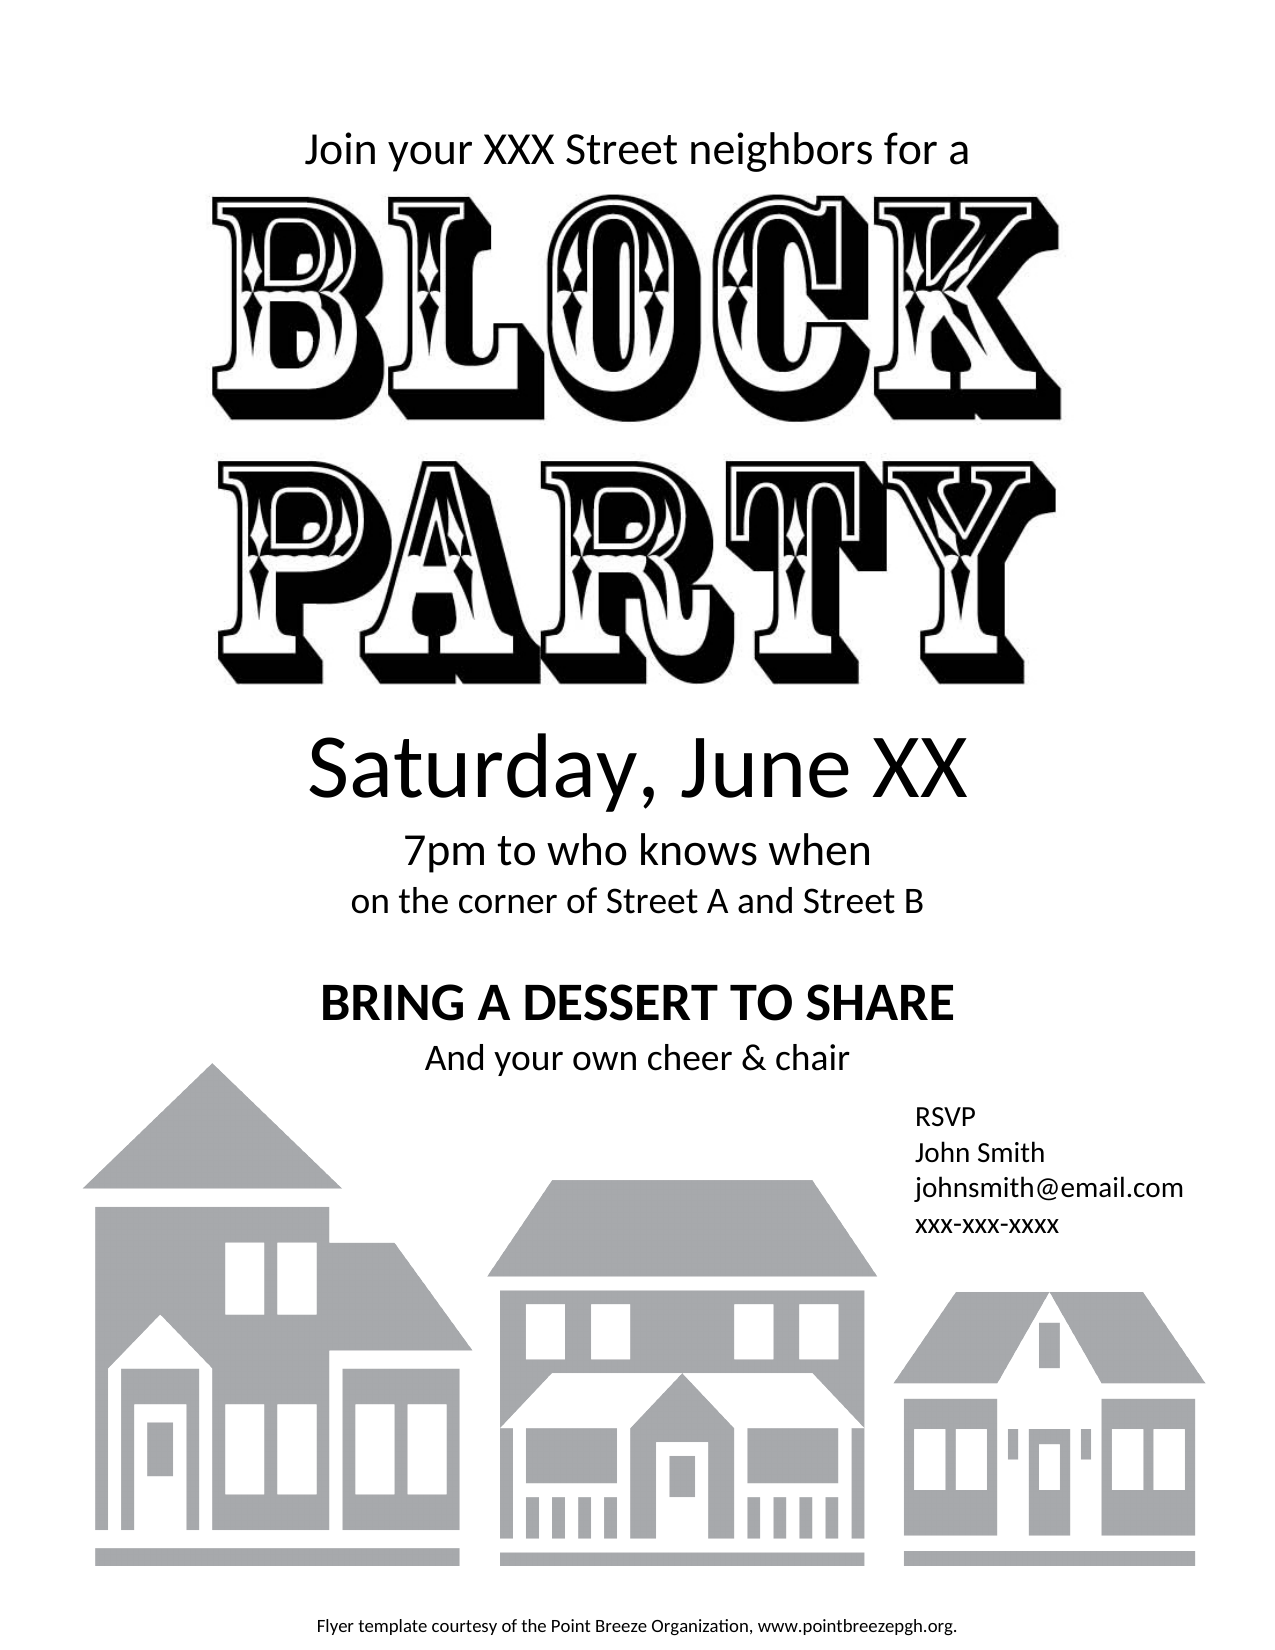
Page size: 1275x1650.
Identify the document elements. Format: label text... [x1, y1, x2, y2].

picture [577, 1058, 587, 1068]
picture [82, 1058, 1216, 1566]
picture [746, 1058, 757, 1068]
picture [471, 1058, 480, 1068]
picture [596, 1058, 601, 1066]
picture [815, 1062, 822, 1068]
picture [516, 1058, 526, 1068]
picture [536, 1058, 544, 1068]
picture [195, 176, 1080, 708]
text Join your XXX Street neighbors for a [187, 120, 1087, 176]
